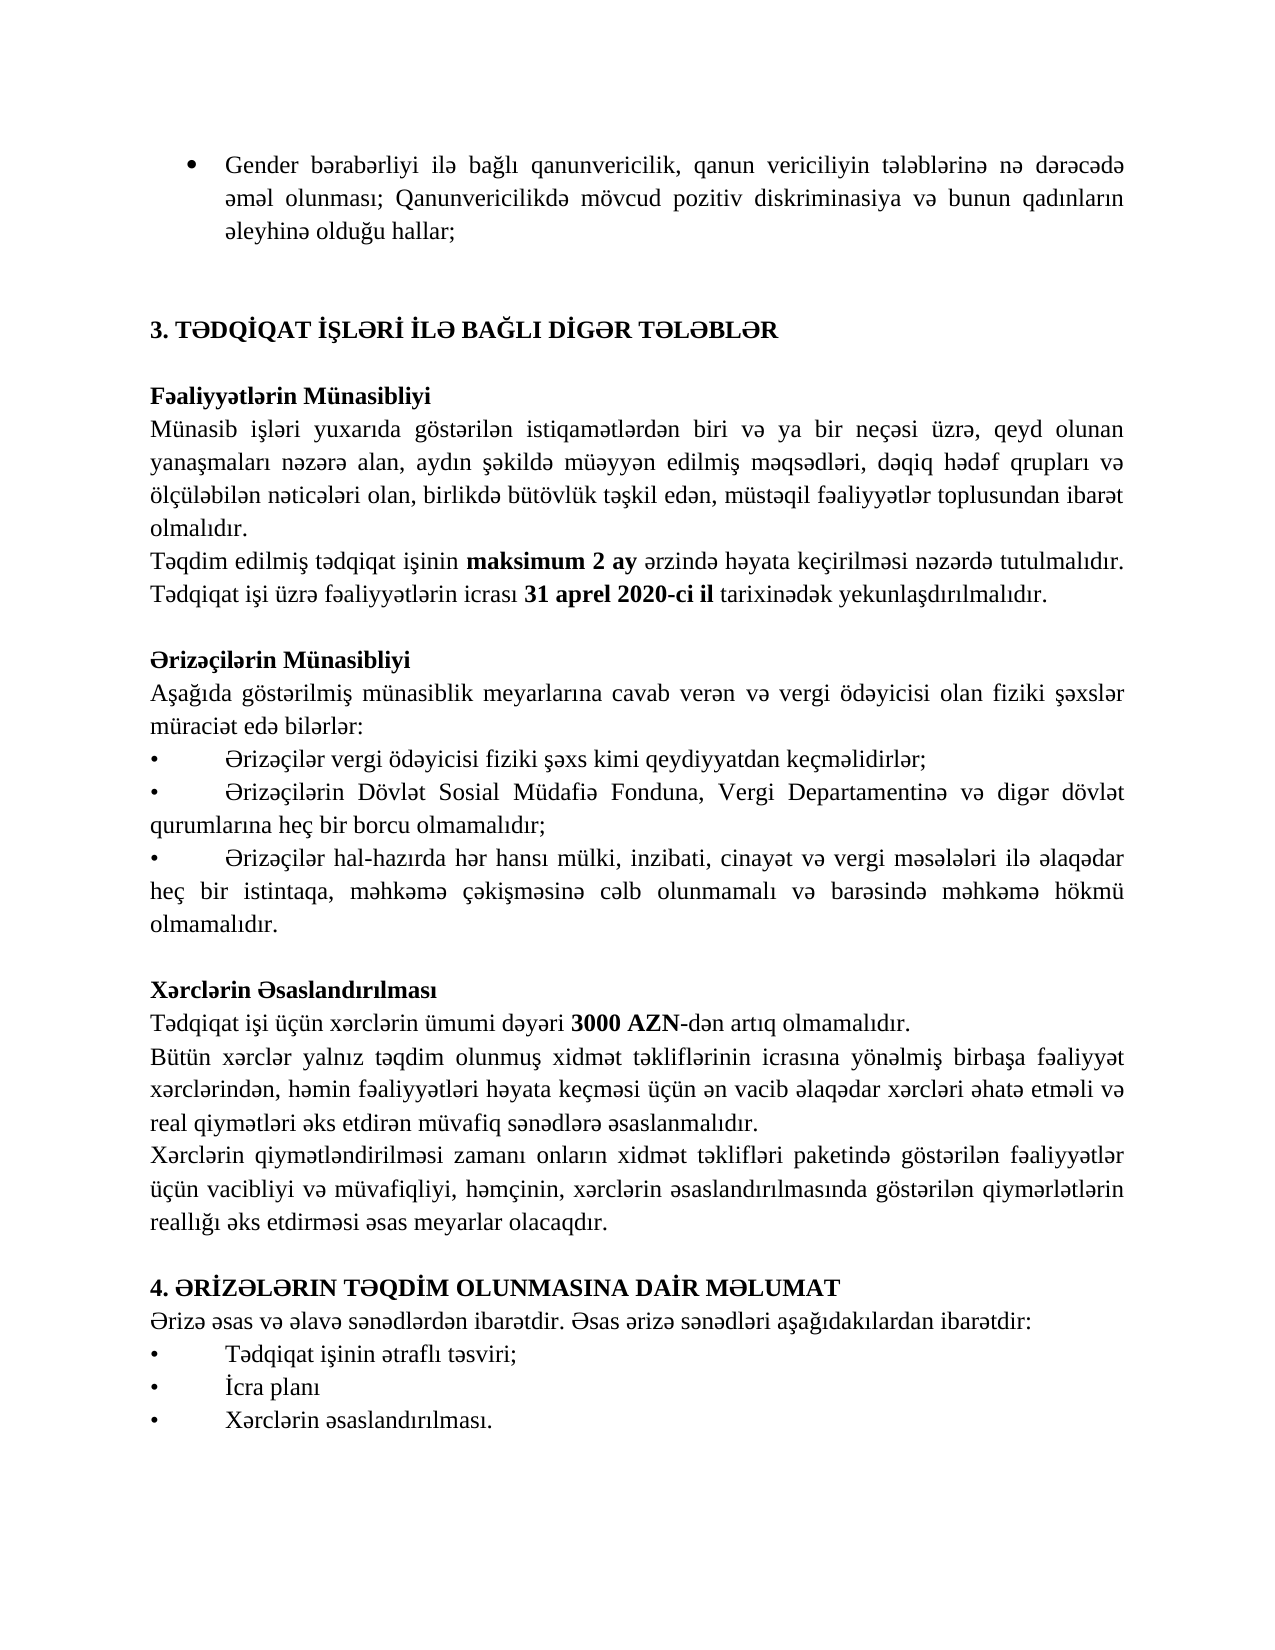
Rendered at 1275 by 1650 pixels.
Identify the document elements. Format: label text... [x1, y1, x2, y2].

text Aşağıda göstərilmiş münasiblik meyarlarına cavab verən və vergi ödəyicisi olan fiziki şəxslər müraciət edə bilərlər: [150, 678, 1125, 740]
text Tədqiqat işi üçün xərclərin ümumi dəyəri 3000 AZN-dən artıq olmamalıdır. [150, 1008, 1125, 1037]
text 3. TƏDQİQAT İŞLƏRİ İLƏ BAĞLI DİGƏR TƏLƏBLƏR [150, 315, 1125, 344]
text Xərclərin qiymətləndirilməsi zamanı onların xidmət təklifləri paketində göstərilən fəaliyyətlər üçün vacibliyi və müvafiqliyi, həmçinin, xərclərin əsaslandırılmasında göstərilən qiymərlətlərin reallığı əks etdirməsi əsas meyarlar olacaqdır. [150, 1141, 1125, 1235]
text Münasib işləri yuxarıda göstərilən istiqamətlərdən biri və ya bir neçəsi üzrə, qeyd olunan yanaşmaları nəzərə alan, aydın şəkildə müəyyən edilmiş məqsədləri, dəqiq hədəf qrupları və ölçüləbilən nəticələri olan, birlikdə bütövlük təşkil edən, müstəqil fəaliyyətlər toplusundan ibarət olmalıdır. [150, 414, 1125, 542]
text • Xərclərin əsaslandırılması. [150, 1405, 1125, 1433]
text • Ərizəçilər vergi ödəyicisi fiziki şəxs kimi qeydiyyatdan keçməlidirlər; [150, 744, 1125, 773]
text Ərizəçilərin Münasibliyi [150, 645, 1125, 674]
list Gender bərabərliyi ilə bağlı qanunvericilik, qanun vericiliyin tələblərinə nə dərəcədə əməl olunması; Qanunvericilikdə mövcud pozitiv diskriminasiya və bunun qadınların əleyhinə olduğu hallar; [187, 150, 1125, 245]
text Bütün xərclər yalnız təqdim olunmuş xidmət təkliflərinin icrasına yönəlmiş birbaşa fəaliyyət xərclərindən, həmin fəaliyyətləri həyata keçməsi üçün ən vacib əlaqədar xərcləri əhatə etməli və real qiymətləri əks etdirən müvafiq sənədlərə əsaslanmalıdır. [150, 1042, 1125, 1136]
text Təqdim edilmiş tədqiqat işinin maksimum 2 ay ərzində həyata keçirilməsi nəzərdə tutulmalıdır. Tədqiqat işi üzrə fəaliyyətlərin icrası 31 aprel 2020-ci il tarixinədək yekunlaşdırılmalıdır. [150, 546, 1125, 608]
text • Ərizəçilərin Dövlət Sosial Müdafiə Fonduna, Vergi Departamentinə və digər dövlət qurumlarına heç bir borcu olmamalıdır; [150, 777, 1125, 839]
text Xərclərin Əsaslandırılması [150, 976, 1125, 1004]
text 4. ƏRİZƏLƏRIN TƏQDİM OLUNMASINA DAİR MƏLUMAT [150, 1273, 1125, 1301]
text • Ərizəçilər hal-hazırda hər hansı mülki, inzibati, cinayət və vergi məsələləri ilə əlaqədar heç bir istintaqa, məhkəmə çəkişməsinə cəlb olunmamalı və barəsində məhkəmə hökmü olmamalıdır. [150, 843, 1125, 938]
text • Tədqiqat işinin ətraflı təsviri; [150, 1339, 1125, 1367]
text • İcra planı [150, 1372, 1125, 1401]
text Fəaliyyətlərin Münasibliyi [150, 381, 1125, 410]
text Ərizə əsas və əlavə sənədlərdən ibarətdir. Əsas ərizə sənədləri aşağıdakılardan ibarətdir: [150, 1306, 1125, 1334]
